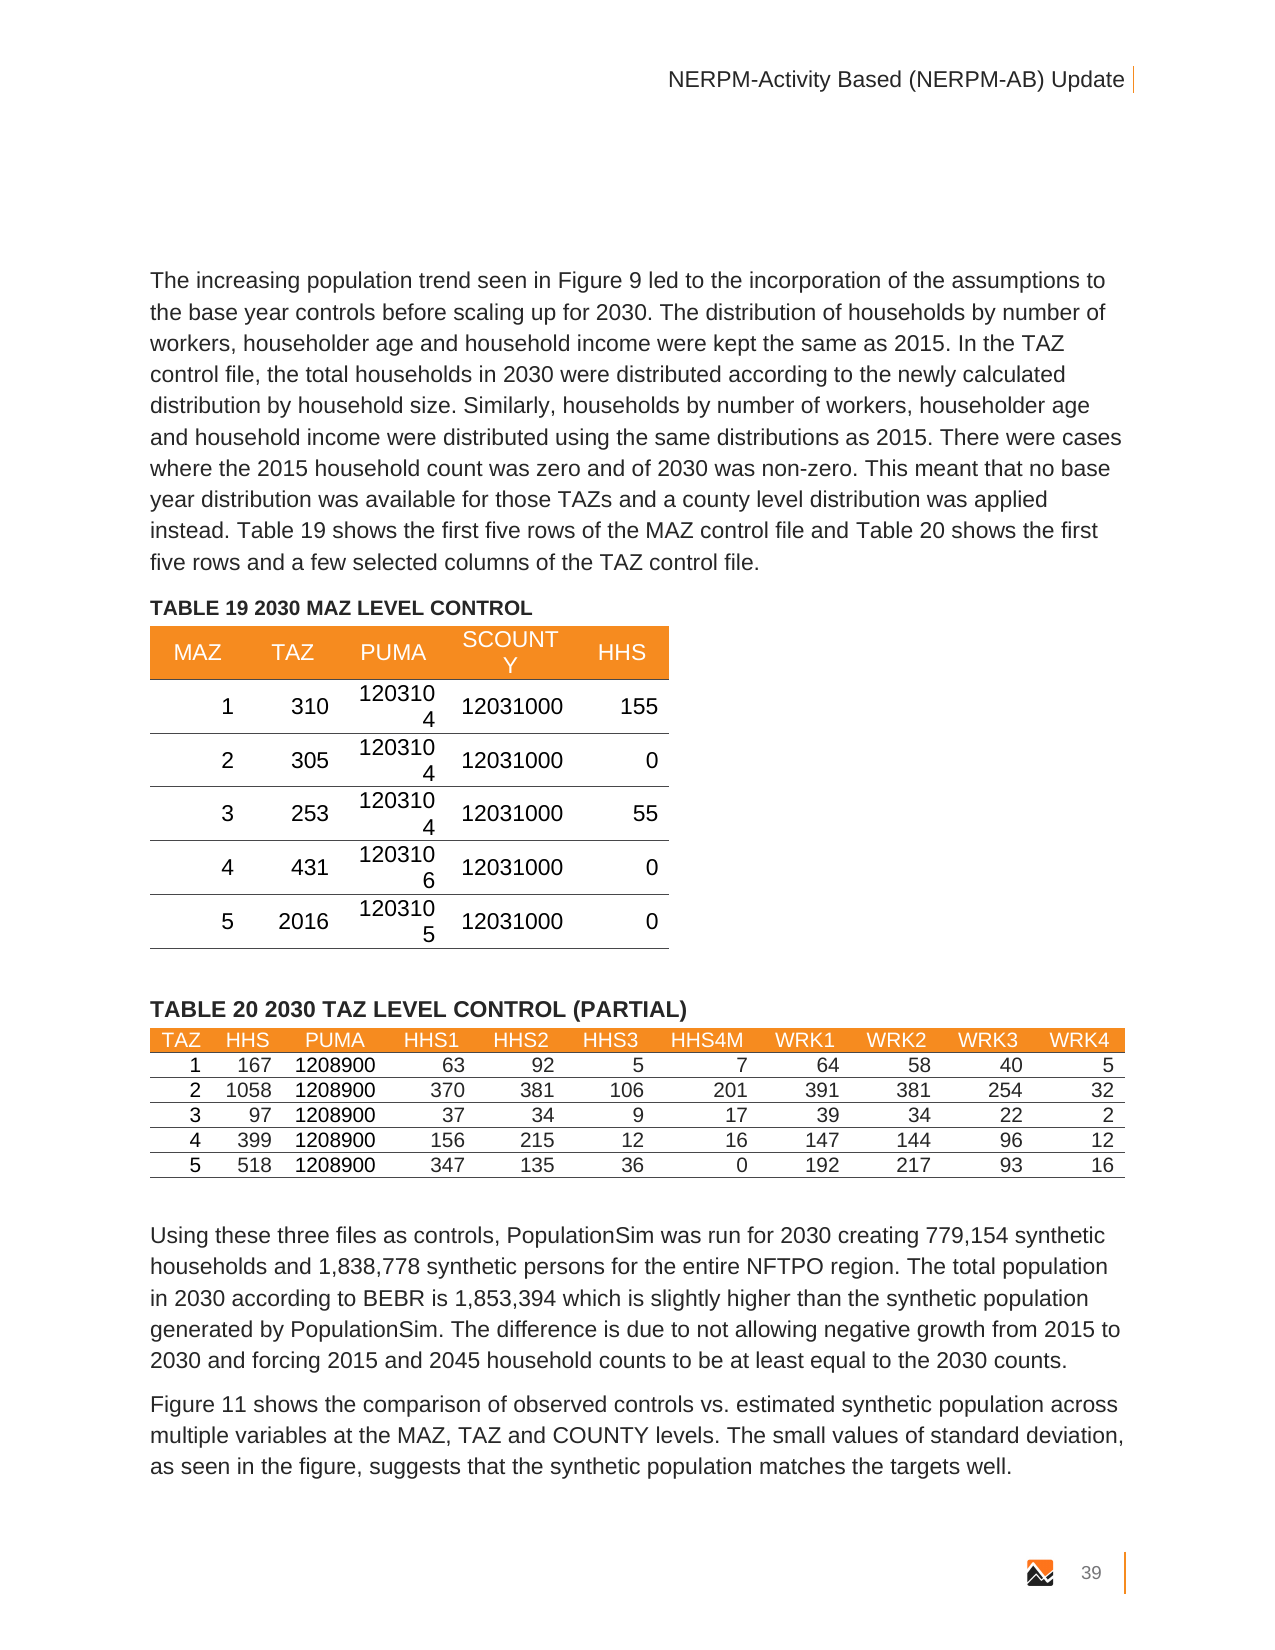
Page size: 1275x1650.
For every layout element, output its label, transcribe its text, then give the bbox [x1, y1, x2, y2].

table_cell 201 [655, 1078, 759, 1102]
table_header HHS [574, 626, 669, 679]
table_cell 1203104 [340, 680, 446, 732]
table_cell 22 [942, 1103, 1034, 1127]
table_cell 36 [566, 1153, 655, 1177]
table_cell 12 [566, 1128, 655, 1152]
table_cell 12031000 [446, 787, 574, 840]
table_cell 106 [566, 1078, 655, 1102]
table_cell 135 [476, 1153, 566, 1177]
table_cell 3 [150, 787, 245, 840]
table_cell 2 [150, 1078, 212, 1102]
table_header SCOUNTY [446, 626, 574, 679]
table_cell 12031000 [446, 680, 574, 732]
table_cell 253 [245, 787, 340, 840]
table_cell 37 [387, 1103, 476, 1127]
table_cell 1208900 [283, 1103, 387, 1127]
table_cell 12031000 [446, 841, 574, 894]
table_cell 55 [574, 787, 669, 840]
table_cell 156 [387, 1128, 476, 1152]
table_header WRK2 [851, 1028, 942, 1052]
table_cell 63 [387, 1053, 476, 1077]
table_header HHS3 [566, 1028, 655, 1052]
table_cell 0 [655, 1153, 759, 1177]
table_cell 34 [476, 1103, 566, 1127]
table_cell 167 [212, 1053, 283, 1077]
table_cell 9 [566, 1103, 655, 1127]
text Using these three files as controls, PopulationSim was run for 2030 creating 779,154 synthetic households and 1,838,778 synthetic persons for the entire NFTPO region. The total population in 2030 according to BEBR is 1,853,394 which is slightly higher than the synthetic population generated by PopulationSim. The difference is due to not allowing negative growth from 2015 to 2030 and forcing 2015 and 2045 household counts to be at least equal to the 2030 counts. [150, 1217, 1125, 1373]
table_cell 12 [1034, 1128, 1125, 1152]
table_cell 12031000 [446, 734, 574, 786]
table_header TAZ [245, 626, 340, 679]
table_cell 147 [759, 1128, 851, 1152]
table_cell 96 [942, 1128, 1034, 1152]
text The increasing population trend seen in Figure 9 led to the incorporation of the assumptions to the base year controls before scaling up for 2030. The distribution of households by number of workers, householder age and household income were kept the same as 2015. In the TAZ control file, the total households in 2030 were distributed according to the newly calculated distribution by household size. Similarly, households by number of workers, householder age and household income were distributed using the same distributions as 2015. There were cases where the 2015 household count was zero and of 2030 was non-zero. This meant that no base year distribution was available for those TAZs and a county level distribution was applied instead. Table 19 shows the first five rows of the MAZ control file and Table 20 shows the first five rows and a few selected columns of the TAZ control file. [150, 262, 1125, 575]
table_cell 1208900 [283, 1053, 387, 1077]
table_cell 1058 [212, 1078, 283, 1102]
table_cell 16 [655, 1128, 759, 1152]
table_cell 5 [1034, 1053, 1125, 1077]
table_cell 34 [851, 1103, 942, 1127]
table_cell 370 [387, 1078, 476, 1102]
table_cell 7 [655, 1053, 759, 1077]
table_cell 2 [150, 734, 245, 786]
table_header MAZ [150, 626, 245, 679]
table_cell 1203106 [340, 841, 446, 894]
table_cell 381 [476, 1078, 566, 1102]
table_header WRK1 [759, 1028, 851, 1052]
table_header HHS4M [655, 1028, 759, 1052]
table_header PUMA [283, 1028, 387, 1052]
table_cell 254 [942, 1078, 1034, 1102]
table_cell 92 [476, 1053, 566, 1077]
table_cell 431 [245, 841, 340, 894]
table_cell 0 [574, 734, 669, 786]
table_cell 155 [574, 680, 669, 732]
table_cell 58 [851, 1053, 942, 1077]
picture [1026, 1556, 1054, 1589]
table_cell 0 [574, 895, 669, 947]
table_header HHS [212, 1028, 283, 1052]
table_cell 5 [566, 1053, 655, 1077]
text Table 19 2030 MAZ LEVEL CONTROL [150, 596, 1125, 620]
table_cell 215 [476, 1128, 566, 1152]
table_cell 347 [387, 1153, 476, 1177]
table_cell 391 [759, 1078, 851, 1102]
table_cell 1203104 [340, 734, 446, 786]
table_header PUMA [340, 626, 446, 679]
table_cell 17 [655, 1103, 759, 1127]
table_header HHS1 [387, 1028, 476, 1052]
table_cell 1 [150, 680, 245, 732]
text Figure 11 shows the comparison of observed controls vs. estimated synthetic population across multiple variables at the MAZ, TAZ and COUNTY levels. The small values of standard deviation, as seen in the figure, suggests that the synthetic population matches the targets well. [150, 1386, 1125, 1480]
table_cell 16 [1034, 1153, 1125, 1177]
table_cell 518 [212, 1153, 283, 1177]
table_cell 2 [1034, 1103, 1125, 1127]
table_header WRK3 [942, 1028, 1034, 1052]
table_cell 1203105 [340, 895, 446, 947]
table_cell 93 [942, 1153, 1034, 1177]
table_cell 1203104 [340, 787, 446, 840]
table_cell 310 [245, 680, 340, 732]
table_cell 64 [759, 1053, 851, 1077]
table_cell 2016 [245, 895, 340, 947]
table_cell 3 [150, 1103, 212, 1127]
table_cell 12031000 [446, 895, 574, 947]
text Table 20 2030 TAZ LEVEL CONTROL (PARTIAL) [150, 996, 1125, 1022]
table_header HHS2 [476, 1028, 566, 1052]
table_cell 1208900 [283, 1128, 387, 1152]
table_cell 39 [759, 1103, 851, 1127]
table_header WRK4 [1034, 1028, 1125, 1052]
table_header TAZ [150, 1028, 212, 1052]
table_cell 4 [150, 1128, 212, 1152]
table_cell 305 [245, 734, 340, 786]
table_cell 192 [759, 1153, 851, 1177]
table_cell 5 [150, 895, 245, 947]
table_cell 1 [150, 1053, 212, 1077]
table_cell 32 [1034, 1078, 1125, 1102]
table_cell 0 [574, 841, 669, 894]
table_cell 381 [851, 1078, 942, 1102]
table_cell 5 [150, 1153, 212, 1177]
table_cell 97 [212, 1103, 283, 1127]
table_cell 40 [942, 1053, 1034, 1077]
table_cell 4 [150, 841, 245, 894]
table_cell 399 [212, 1128, 283, 1152]
table_cell 144 [851, 1128, 942, 1152]
table_cell 1208900 [283, 1153, 387, 1177]
table_cell 1208900 [283, 1078, 387, 1102]
table_cell 217 [851, 1153, 942, 1177]
